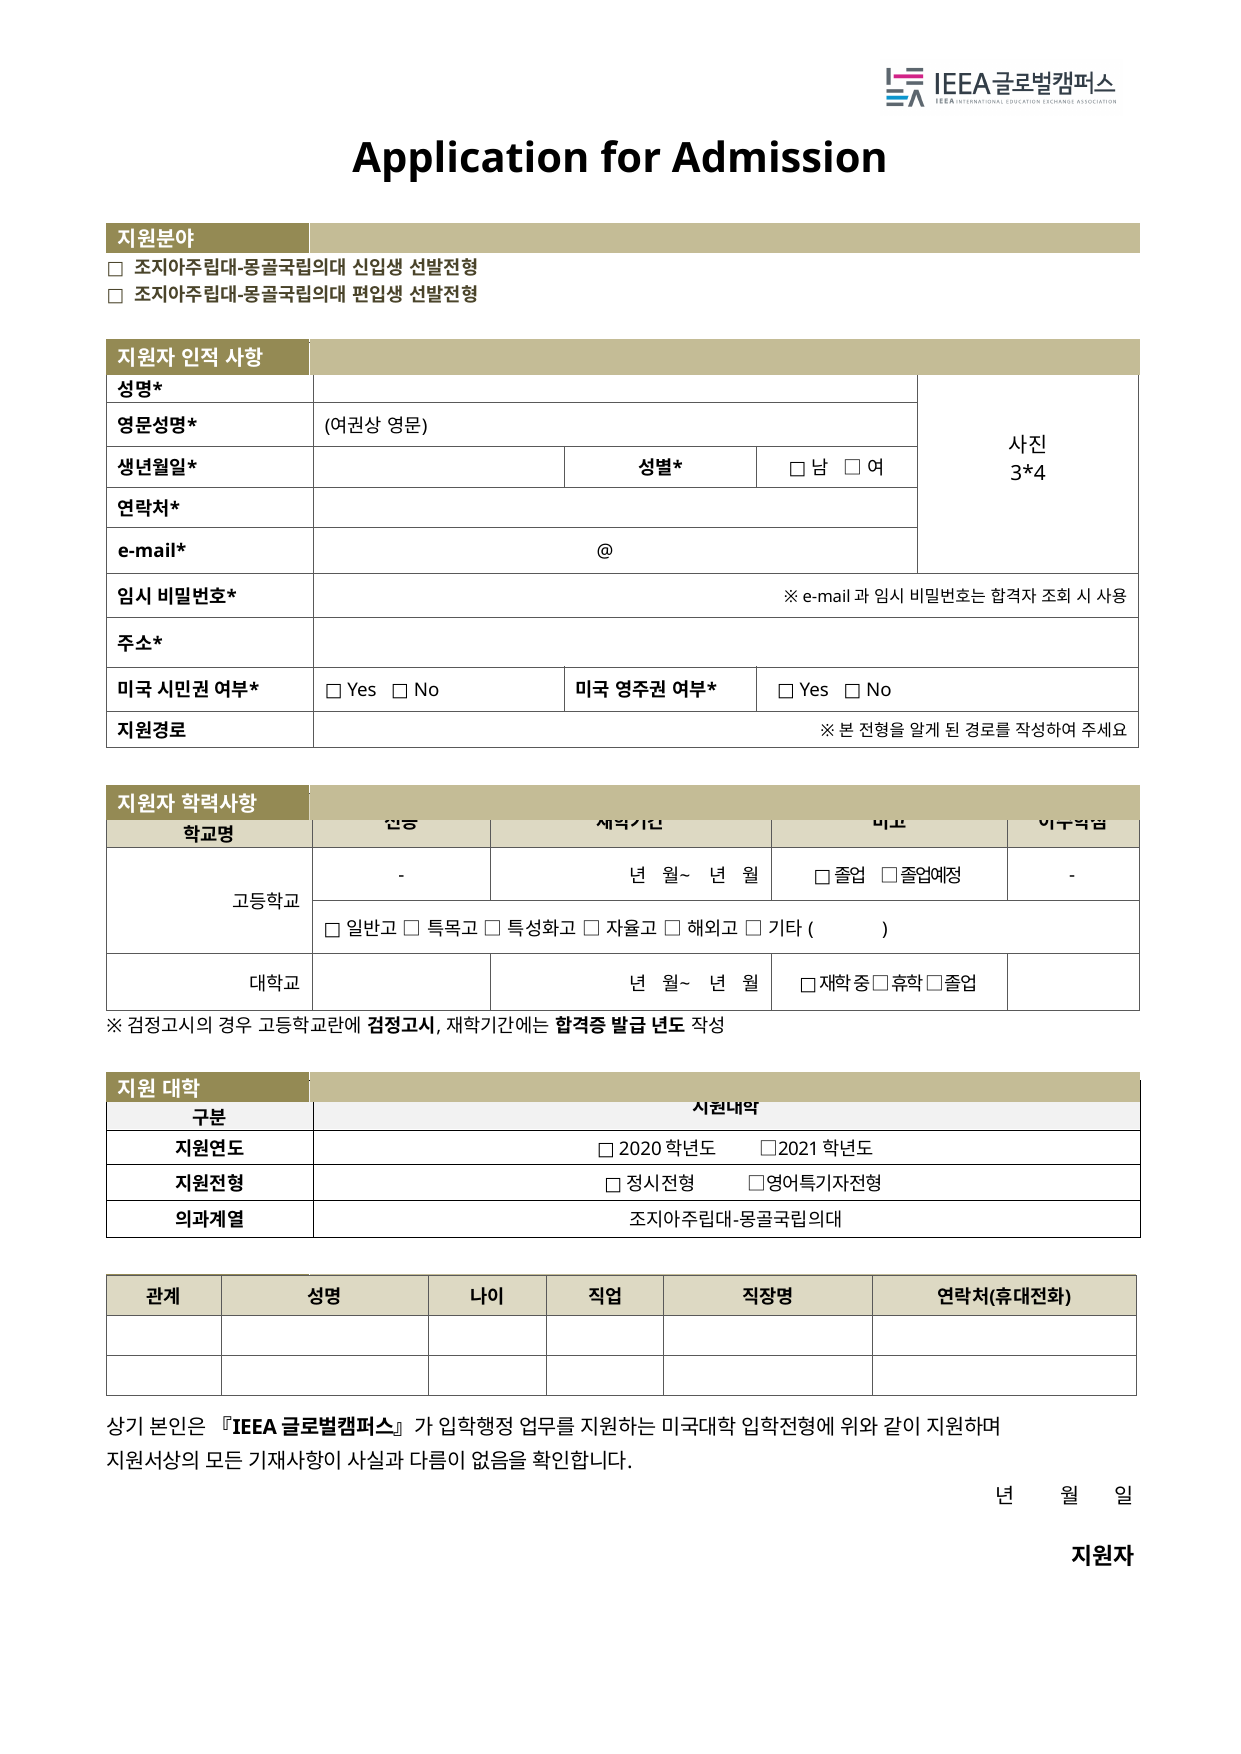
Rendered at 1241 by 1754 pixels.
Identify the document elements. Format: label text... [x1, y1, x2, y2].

list □ 조지아주립대-몽골국립의대 신입생 선발전형 [106, 204, 1134, 280]
table_header 지원자 학력사항 [106, 785, 309, 820]
table_cell 미국 시민권 여부* [107, 668, 313, 711]
table_cell [222, 1316, 428, 1355]
table_cell ※ e-mail과 임시 비밀번호는 합격자 조회 시 사용 [314, 574, 1138, 617]
table_cell □ Yes □ No [757, 668, 1138, 711]
table_header 지원대학 [314, 1102, 1140, 1129]
table_cell [429, 1356, 546, 1395]
table_header 이수학점 [1008, 820, 1139, 847]
table_cell 생년월일* [107, 447, 313, 486]
table_cell □ 정시전형 □영어특기자전형 [314, 1165, 1140, 1199]
table_cell @ [314, 528, 917, 573]
table_header [314, 375, 917, 402]
table_header 지원분야 [106, 223, 309, 253]
table_cell 영문성명* [107, 403, 313, 446]
table_header 나이 [429, 1276, 546, 1315]
table_cell 대학교 [107, 954, 312, 1010]
table_cell 조지아주립대-몽골국립의대 [314, 1201, 1140, 1237]
table_header 비고 [772, 820, 1007, 847]
list □ 조지아주립대-몽골국립의대 편입생 선발전형 [106, 280, 1134, 307]
table_cell e-mail* [107, 528, 313, 573]
table_header 직업 [547, 1276, 663, 1315]
table_cell 주소* [107, 618, 313, 666]
table_cell 고등학교 [107, 848, 312, 953]
table_cell - [1008, 848, 1139, 900]
table_header 지원자 인적 사항 [106, 339, 309, 375]
table_cell 년 월~ 년 월 [491, 848, 771, 900]
table_cell 지원전형 [107, 1165, 313, 1199]
table_header [310, 1072, 1140, 1102]
table_header 구분 [107, 1081, 313, 1129]
picture [879, 59, 1124, 116]
table_header 관계 [107, 1276, 221, 1315]
table_cell 미국 영주권 여부* [565, 668, 756, 711]
table_cell 년 월~ 년 월 [491, 954, 771, 1010]
table_cell 의과계열 [107, 1201, 313, 1237]
table_cell [664, 1316, 872, 1355]
table_header 성명* [107, 343, 313, 402]
table_cell [107, 1356, 221, 1395]
table_cell - [313, 848, 490, 900]
table_header 지원 대학 [106, 1072, 309, 1102]
table_cell □ 일반고 □ 특목고 □ 특성화고 □ 자율고 □ 해외고 □ 기타 ( ) [313, 901, 1139, 953]
table_cell □ 재학 중 □ 휴학 □ 졸업 [772, 954, 1007, 1010]
table_cell [1008, 954, 1139, 1010]
table_cell (여권상 영문) [314, 403, 917, 446]
table_header 직장명 [664, 1276, 872, 1315]
table_header [310, 785, 1140, 820]
table_cell [314, 488, 917, 527]
table_cell [314, 618, 1138, 666]
text 년 월 일 [106, 1479, 1134, 1510]
table_header 연락처(휴대전화) [873, 1276, 1136, 1315]
table_header 성명 [222, 1276, 428, 1315]
table_header 전공 [313, 820, 490, 847]
text 지원서상의 모든 기재사항이 사실과 다름이 없음을 확인합니다. [106, 1445, 1134, 1475]
table_cell ※ 본 전형을 알게 된 경로를 작성하여 주세요 [314, 712, 1138, 747]
table_cell [873, 1356, 1136, 1395]
table_cell 지원경로 [107, 712, 313, 747]
table_cell [547, 1316, 663, 1355]
table_cell □ Yes □ No [314, 668, 564, 711]
table_cell 임시 비밀번호* [107, 574, 313, 617]
table_cell 성별* [565, 447, 756, 486]
table_header [310, 223, 1140, 253]
table_cell 연락처* [107, 488, 313, 527]
table_cell □ 2020학년도 □2021학년도 [314, 1131, 1140, 1164]
table_cell [222, 1356, 428, 1395]
table_cell [664, 1356, 872, 1395]
table_cell [107, 1316, 221, 1355]
table_cell □ 졸업 □ 졸업예정 [772, 848, 1007, 900]
table_header 학교명 [107, 794, 312, 847]
table_header 사진 3*4 [918, 375, 1138, 573]
table_header [310, 339, 1140, 375]
text ※ 검정고시의 경우 고등학교란에 검정고시, 재학기간에는 합격증 발급 년도 작성 [106, 1011, 1134, 1038]
table_cell □ 남 □ 여 [757, 447, 917, 486]
table_cell 지원연도 [107, 1131, 313, 1164]
text 지원자 [106, 1538, 1134, 1571]
table_cell [429, 1316, 546, 1355]
text 상기 본인은 『IEEA글로벌캠퍼스』가 입학행정 업무를 지원하는 미국대학 입학전형에 위와 같이 지원하며 [106, 1410, 1134, 1440]
table_header 재학기간 [491, 820, 771, 847]
text Application for Admission [106, 128, 1134, 184]
table_cell [314, 447, 564, 486]
table_cell [313, 954, 490, 1010]
table_cell [873, 1316, 1136, 1355]
table_cell [547, 1356, 663, 1395]
